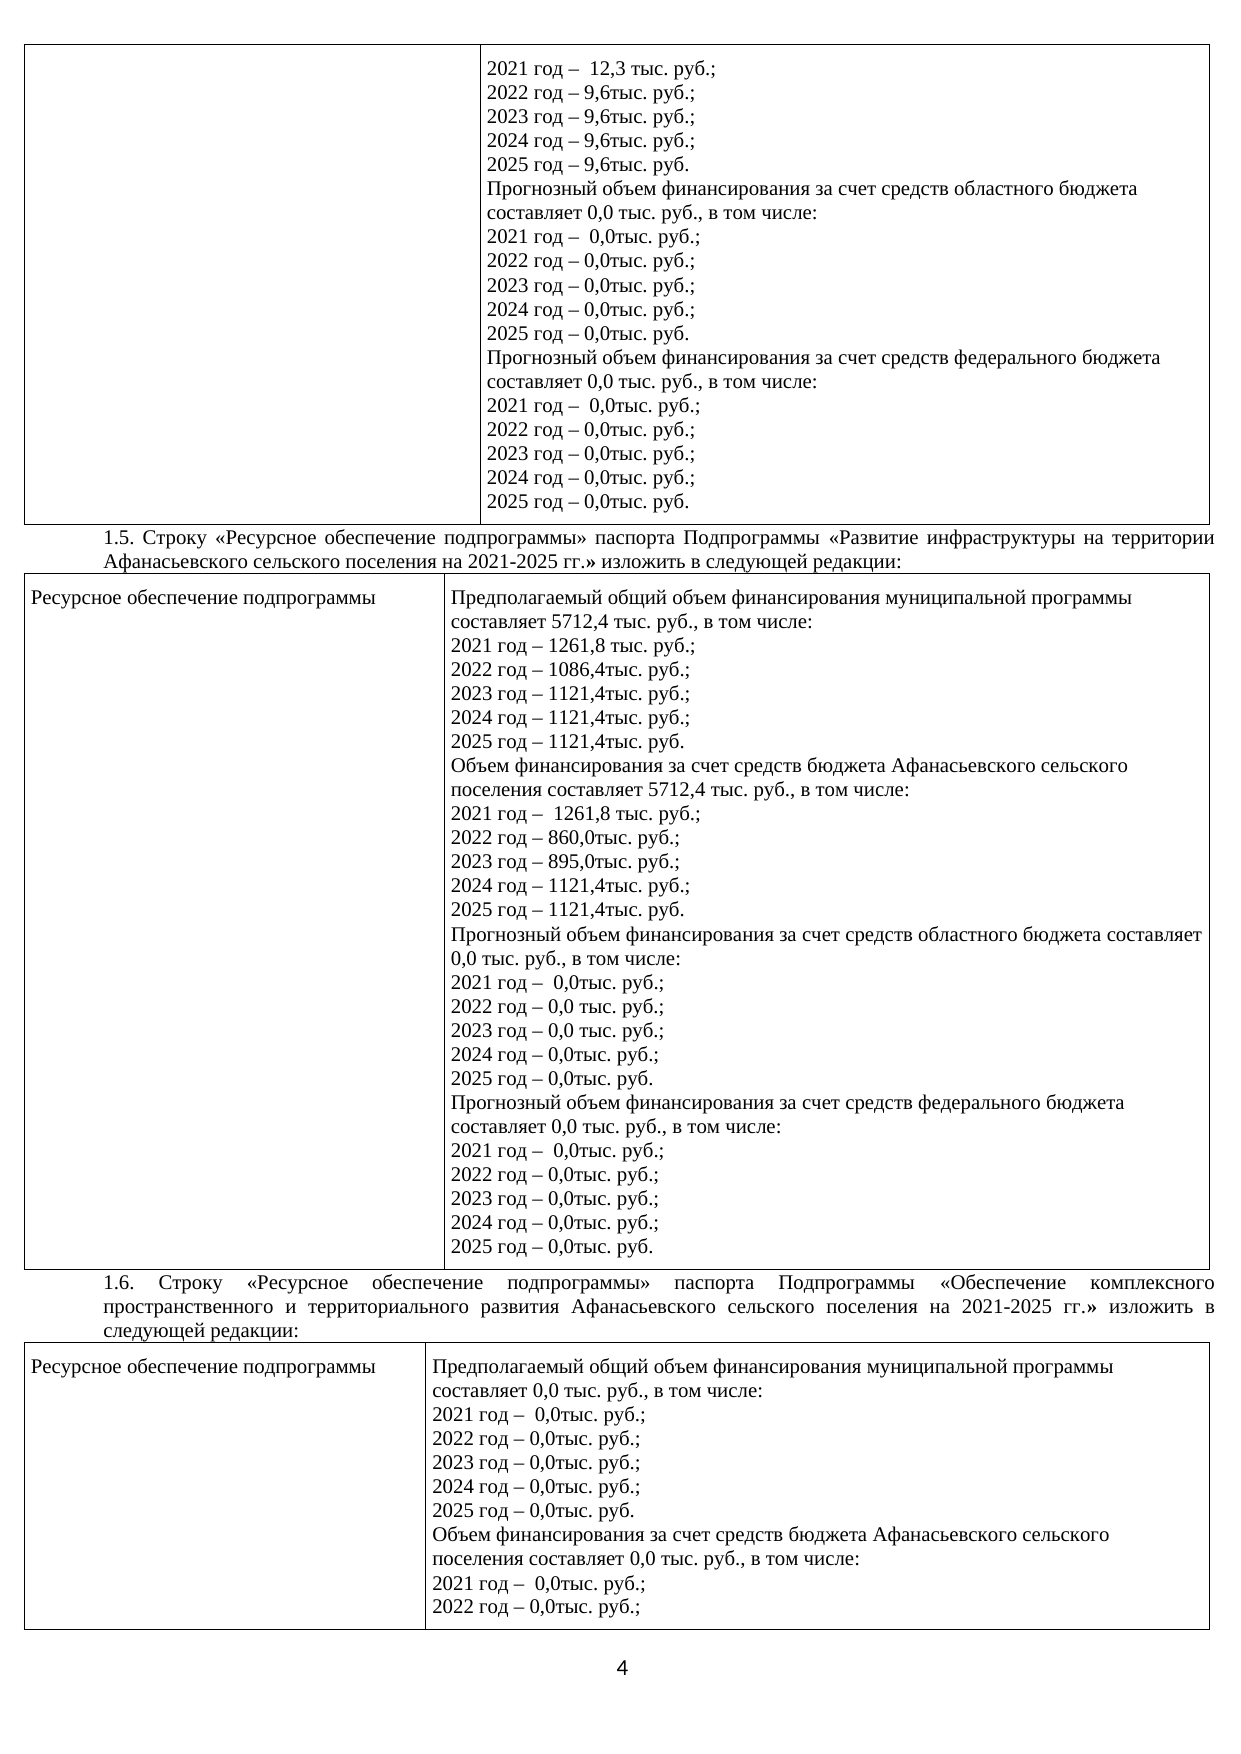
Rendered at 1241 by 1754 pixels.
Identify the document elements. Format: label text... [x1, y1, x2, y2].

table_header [25, 1343, 425, 1629]
table_header Предполагаемый общий объем финансирования муниципальной программы составляет 5712,4 тыс. руб., в том числе: 2021 год – 1261,8 тыс. руб.; 2022 год – 1086,4тыс. руб.; 2023 год – 1121,4тыс. руб.; 2024 год – 1121,4тыс. руб.; 2025 год – 1121,4тыс. руб. Объем финансирования за счет средств бюджета Афанасьевского сельского поселения составляет 5712,4 тыс. руб., в том числе: 2021 год – 1261,8 тыс. руб.; 2022 год – 860,0тыс. руб.; 2023 год – 895,0тыс. руб.; 2024 год – 1121,4тыс. руб.; 2025 год – 1121,4тыс. руб. Прогнозный объем финансирования за счет средств областного бюджета составляет 0,0 тыс. руб., в том числе: 2021 год – 0,0тыс. руб.; 2022 год – 0,0 тыс. руб.; 2023 год – 0,0 тыс. руб.; 2024 год – 0,0тыс. руб.; 2025 год – 0,0тыс. руб. Прогнозный объем финансирования за счет средств федерального бюджета составляет 0,0 тыс. руб., в том числе: 2021 год – 0,0тыс. руб.; 2022 год – 0,0тыс. руб.; 2023 год – 0,0тыс. руб.; 2024 год – 0,0тыс. руб.; 2025 год – 0,0тыс. руб. [445, 574, 1209, 1269]
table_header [481, 45, 1209, 524]
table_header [426, 1343, 1209, 1629]
text 1.6. Строку «Ресурсное обеспечение подпрограммы» паспорта Подпрограммы «Обеспечение комплексного пространственного и территориального развития Афанасьевского сельского поселения на 2021-2025 гг.» изложить в следующей редакции: [103, 1270, 1215, 1342]
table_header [25, 45, 480, 524]
table_header Ресурсное обеспечение подпрограммы [25, 574, 444, 1269]
text 1.5. Строку «Ресурсное обеспечение подпрограммы» паспорта Подпрограммы «Развитие инфраструктуры на территории Афанасьевского сельского поселения на 2021-2025 гг.» изложить в следующей редакции: [103, 525, 1215, 573]
